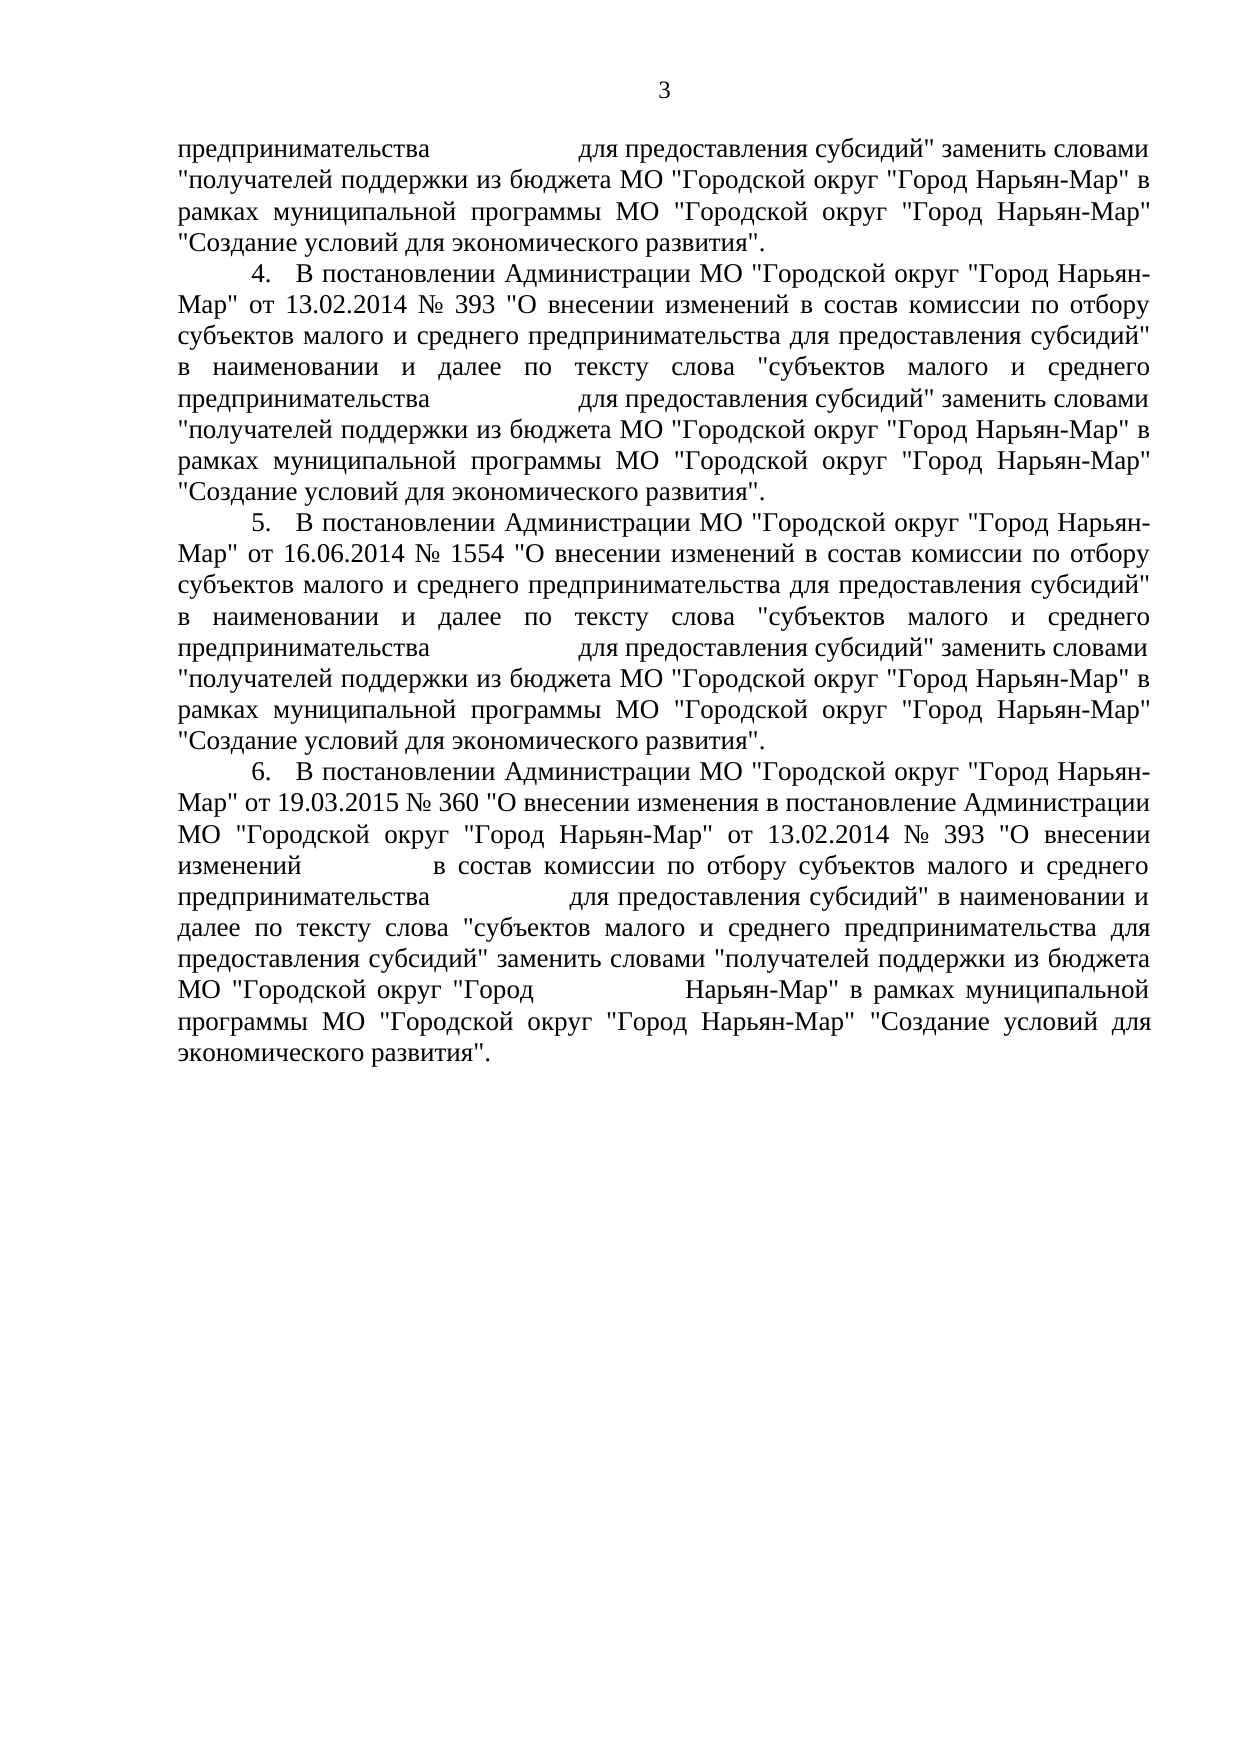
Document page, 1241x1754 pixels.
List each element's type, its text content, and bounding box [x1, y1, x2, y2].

text 4. В постановлении Администрации МО "Городской округ "Город Нарьян-Мар" от 13.02.2014 № 393 "О внесении изменений в состав комиссии по отбору субъектов малого и среднего предпринимательства для предоставления субсидий" в наименовании и далее по тексту слова "субъектов малого и среднего предпринимательства для предоставления субсидий" заменить словами "получателей поддержки из бюджета МО "Городской округ "Город Нарьян-Мар" в рамках муниципальной программы МО "Городской округ "Город Нарьян-Мар" "Создание условий для экономического развития". [177, 257, 1152, 506]
text 6. В постановлении Администрации МО "Городской округ "Город Нарьян-Мар" от 19.03.2015 № 360 "О внесении изменения в постановление Администрации МО "Городской округ "Город Нарьян-Мар" от 13.02.2014 № 393 "О внесении изменений в состав комиссии по отбору субъектов малого и среднего предпринимательства для предоставления субсидий" в наименовании и далее по тексту слова "субъектов малого и среднего предпринимательства для предоставления субсидий" заменить словами "получателей поддержки из бюджета МО "Городской округ "Город Нарьян-Мар" в рамках муниципальной программы МО "Городской округ "Город Нарьян-Мар" "Создание условий для экономического развития". [177, 755, 1152, 1067]
text 5. В постановлении Администрации МО "Городской округ "Город Нарьян-Мар" от 16.06.2014 № 1554 "О внесении изменений в состав комиссии по отбору субъектов малого и среднего предпринимательства для предоставления субсидий" в наименовании и далее по тексту слова "субъектов малого и среднего предпринимательства для предоставления субсидий" заменить словами "получателей поддержки из бюджета МО "Городской округ "Город Нарьян-Мар" в рамках муниципальной программы МО "Городской округ "Город Нарьян-Мар" "Создание условий для экономического развития". [177, 506, 1152, 755]
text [177, 132, 1152, 257]
